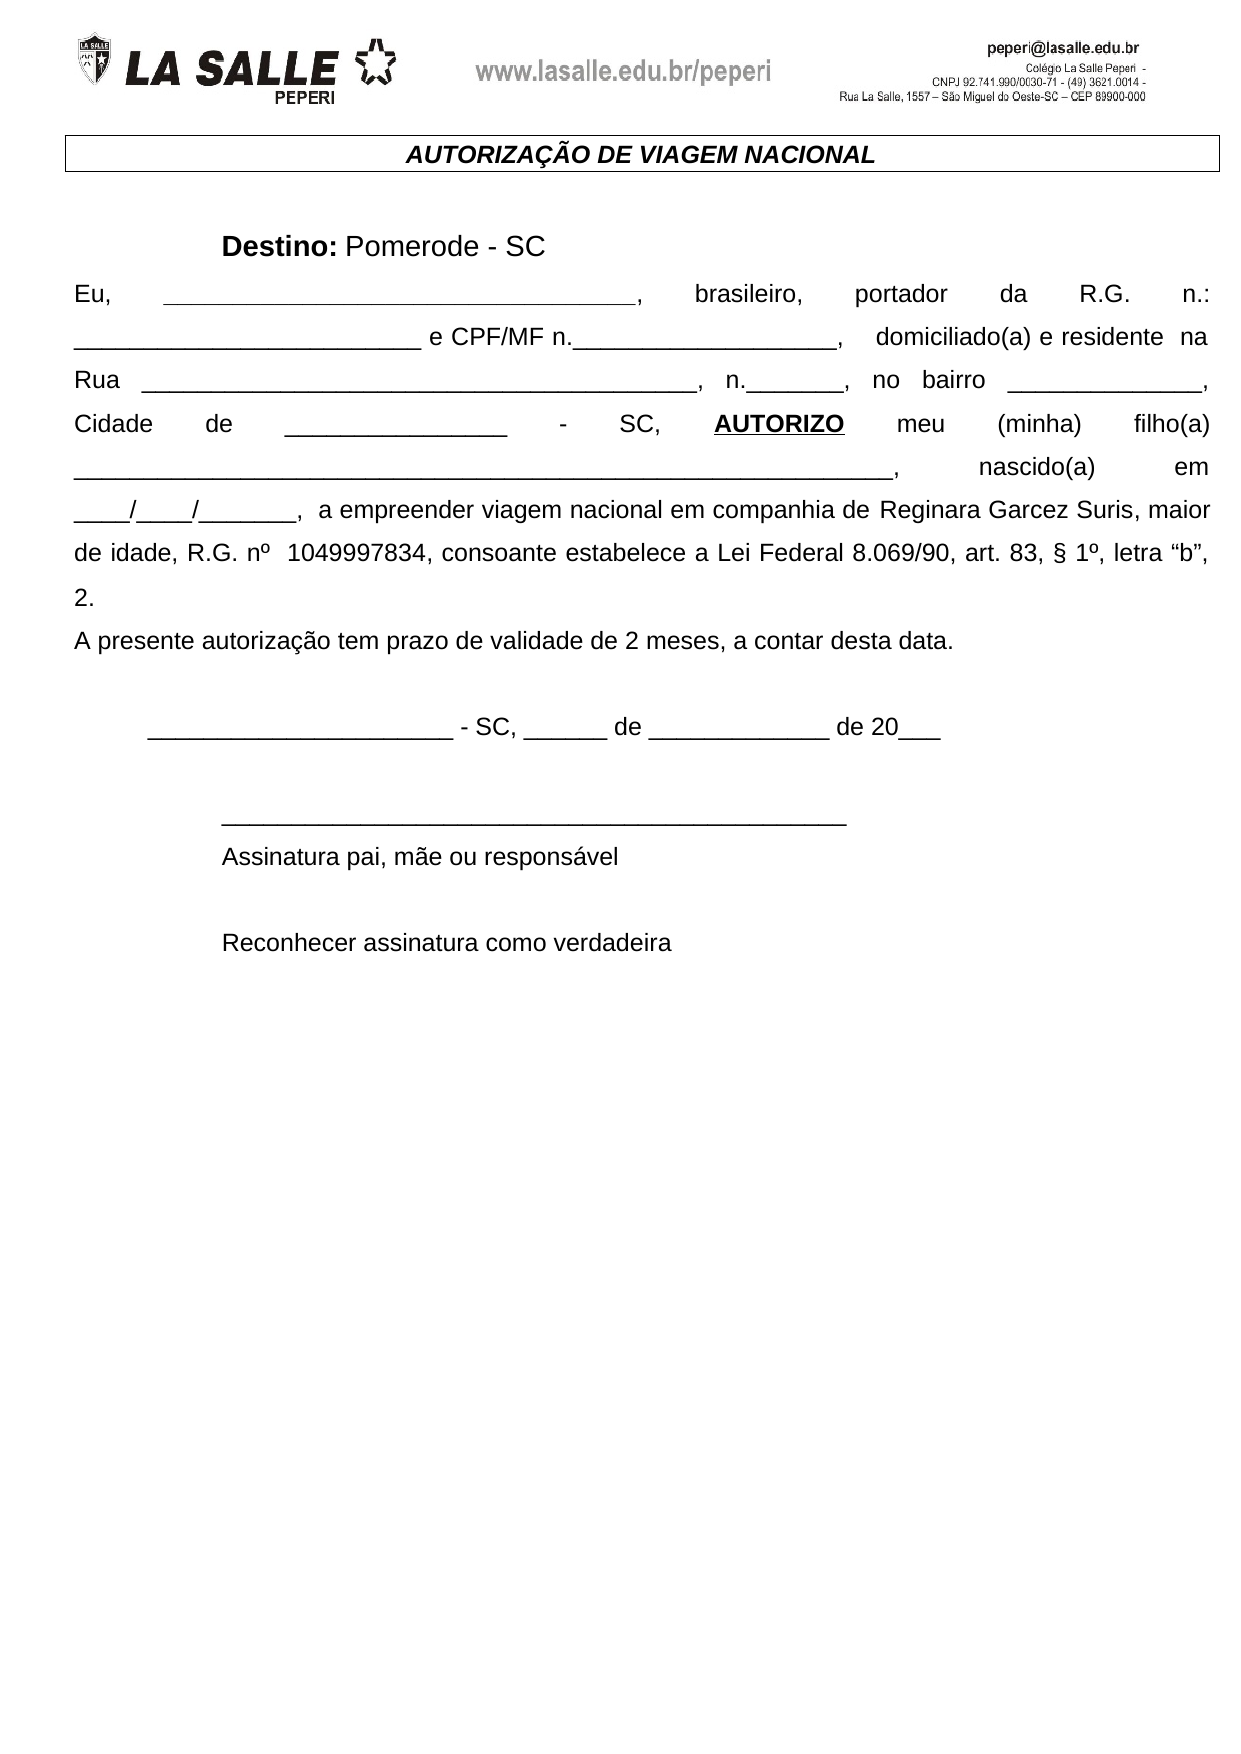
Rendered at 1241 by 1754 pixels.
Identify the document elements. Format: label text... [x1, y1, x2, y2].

text ______________________ - SC, ______ de _____________ de 20___ [74, 712, 1211, 741]
text _____________________________________________ [74, 798, 1211, 827]
text Eu, __________________________________, brasileiro, portador da R.G. n.: _________________________ e CPF/MF n.___________________, domiciliado(a) e residente na Rua ________________________________________, n._______, no bairro ______________, Cidade de ________________ - SC, AUTORIZO meu (minha) filho(a) ___________________________________________________________, nascido(a) em ____/____/_______, a empreender viagem nacional em companhia de Reginara Garcez Suris, maior de idade, R.G. nº 1049997834, consoante estabelece a Lei Federal 8.069/90, art. 83, § 1º, letra “b”, 2. [74, 279, 1211, 612]
text AUTORIZAÇÃO DE VIAGEM NACIONAL [66, 136, 1219, 171]
text Assinatura pai, mãe ou responsável [74, 842, 1211, 870]
text A presente autorização tem prazo de validade de 2 meses, a contar desta data. [74, 626, 1211, 655]
text Destino: Pomerode - SC [148, 229, 1211, 262]
text Reconhecer assinatura como verdadeira [74, 928, 1211, 957]
picture [73, 29, 1152, 107]
